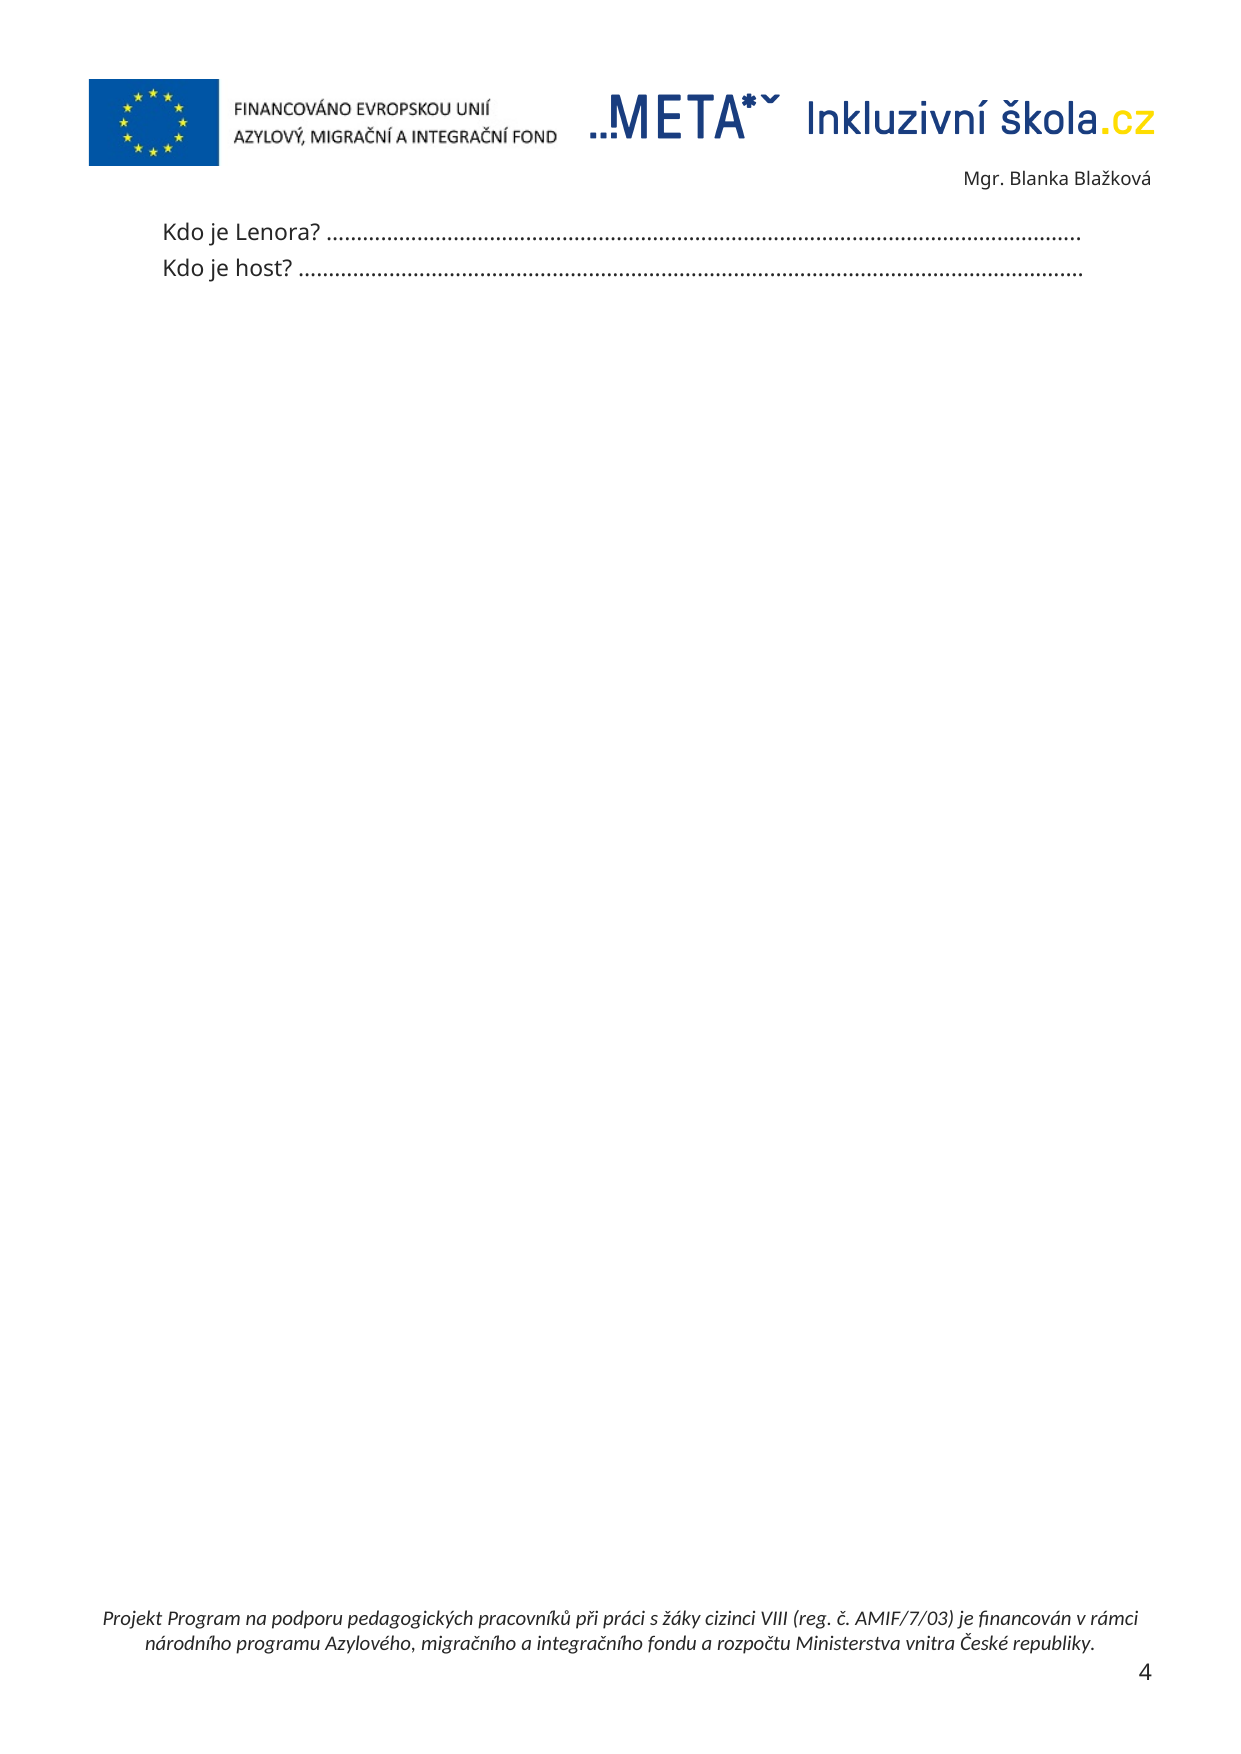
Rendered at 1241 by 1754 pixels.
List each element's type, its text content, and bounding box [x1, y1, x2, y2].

text Kdo je Lenora? …………………………………………………………………………………………………………….. [89, 216, 1152, 247]
picture [88, 66, 1187, 168]
text Kdo je host? …………………………………………………………………………………………………………………. [89, 252, 1152, 283]
